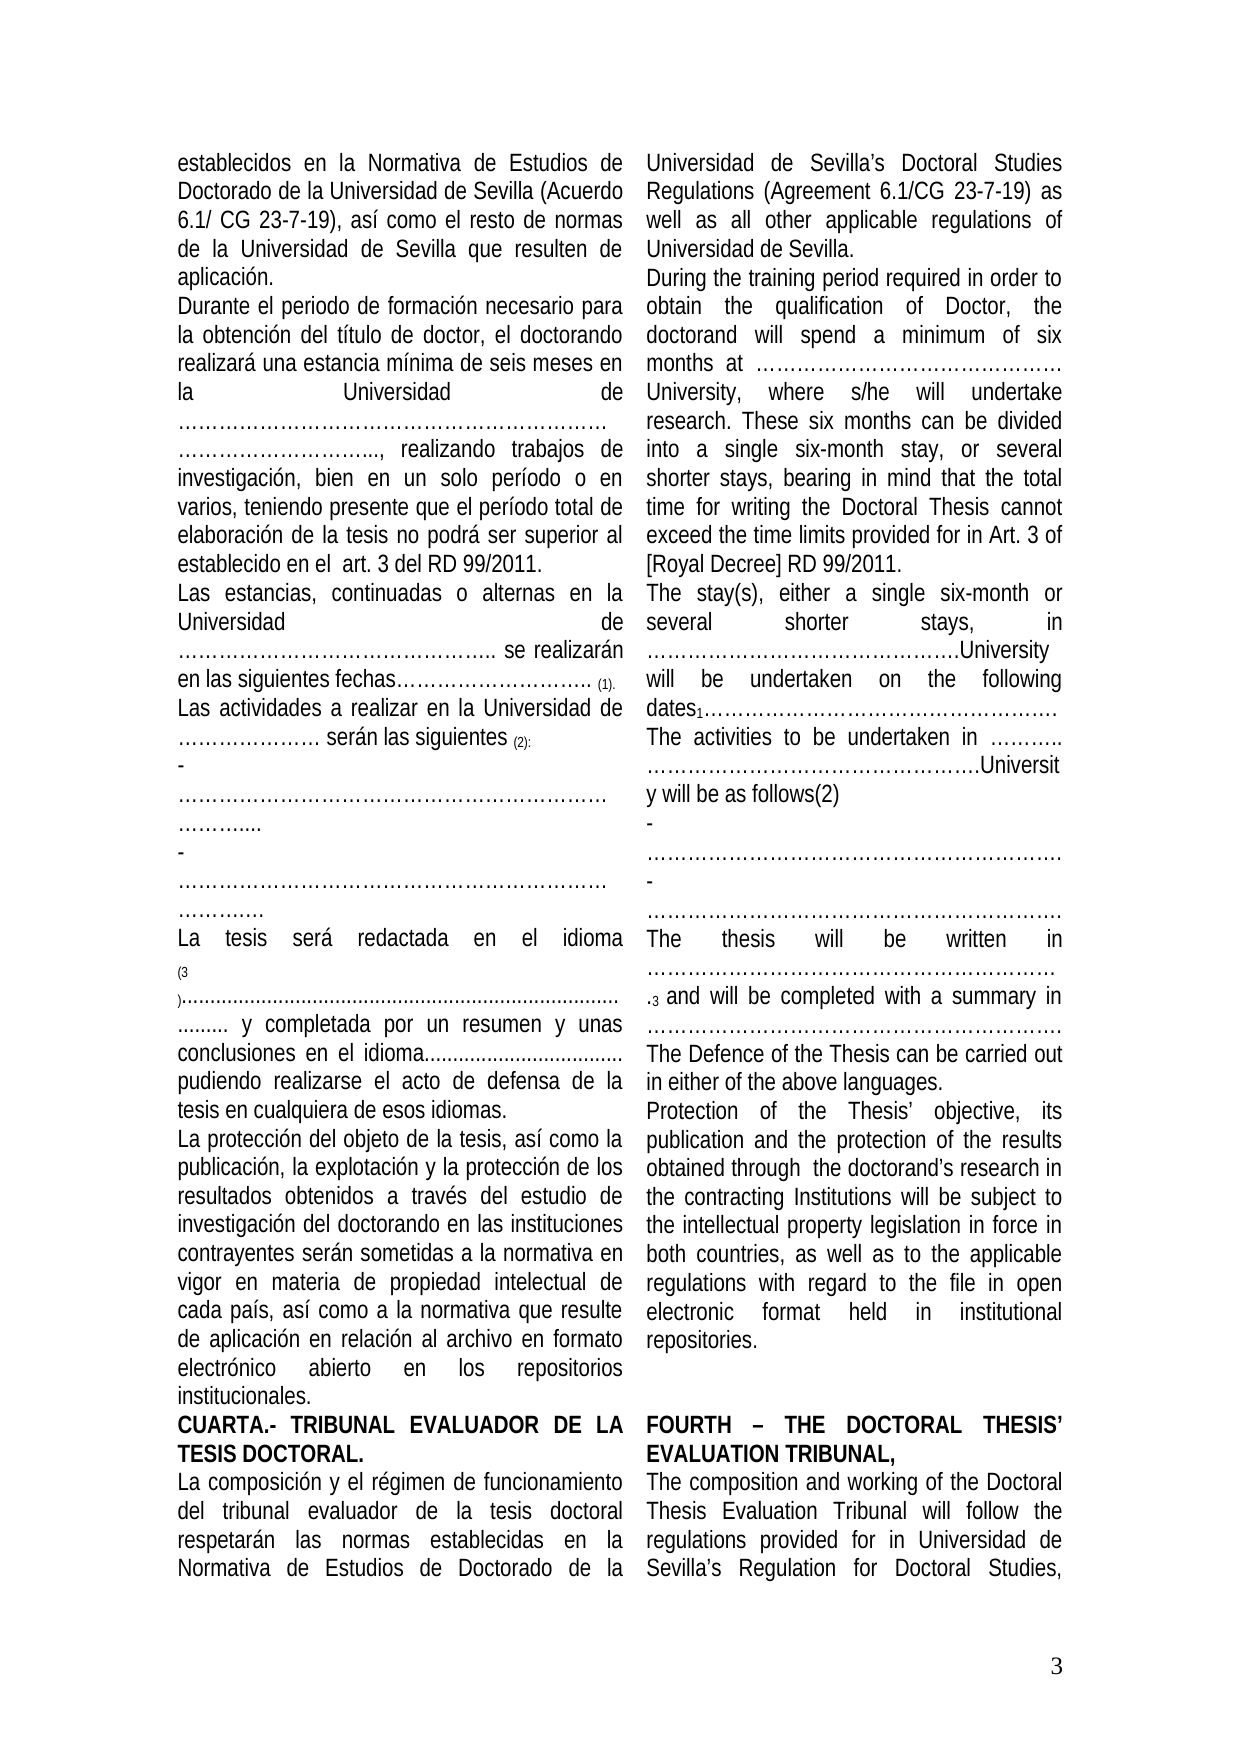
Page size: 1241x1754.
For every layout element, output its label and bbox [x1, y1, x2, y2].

table_cell [166, 148, 635, 1410]
table_cell [635, 1410, 1074, 1606]
table_cell [635, 148, 1074, 1410]
table_cell [166, 1410, 635, 1606]
